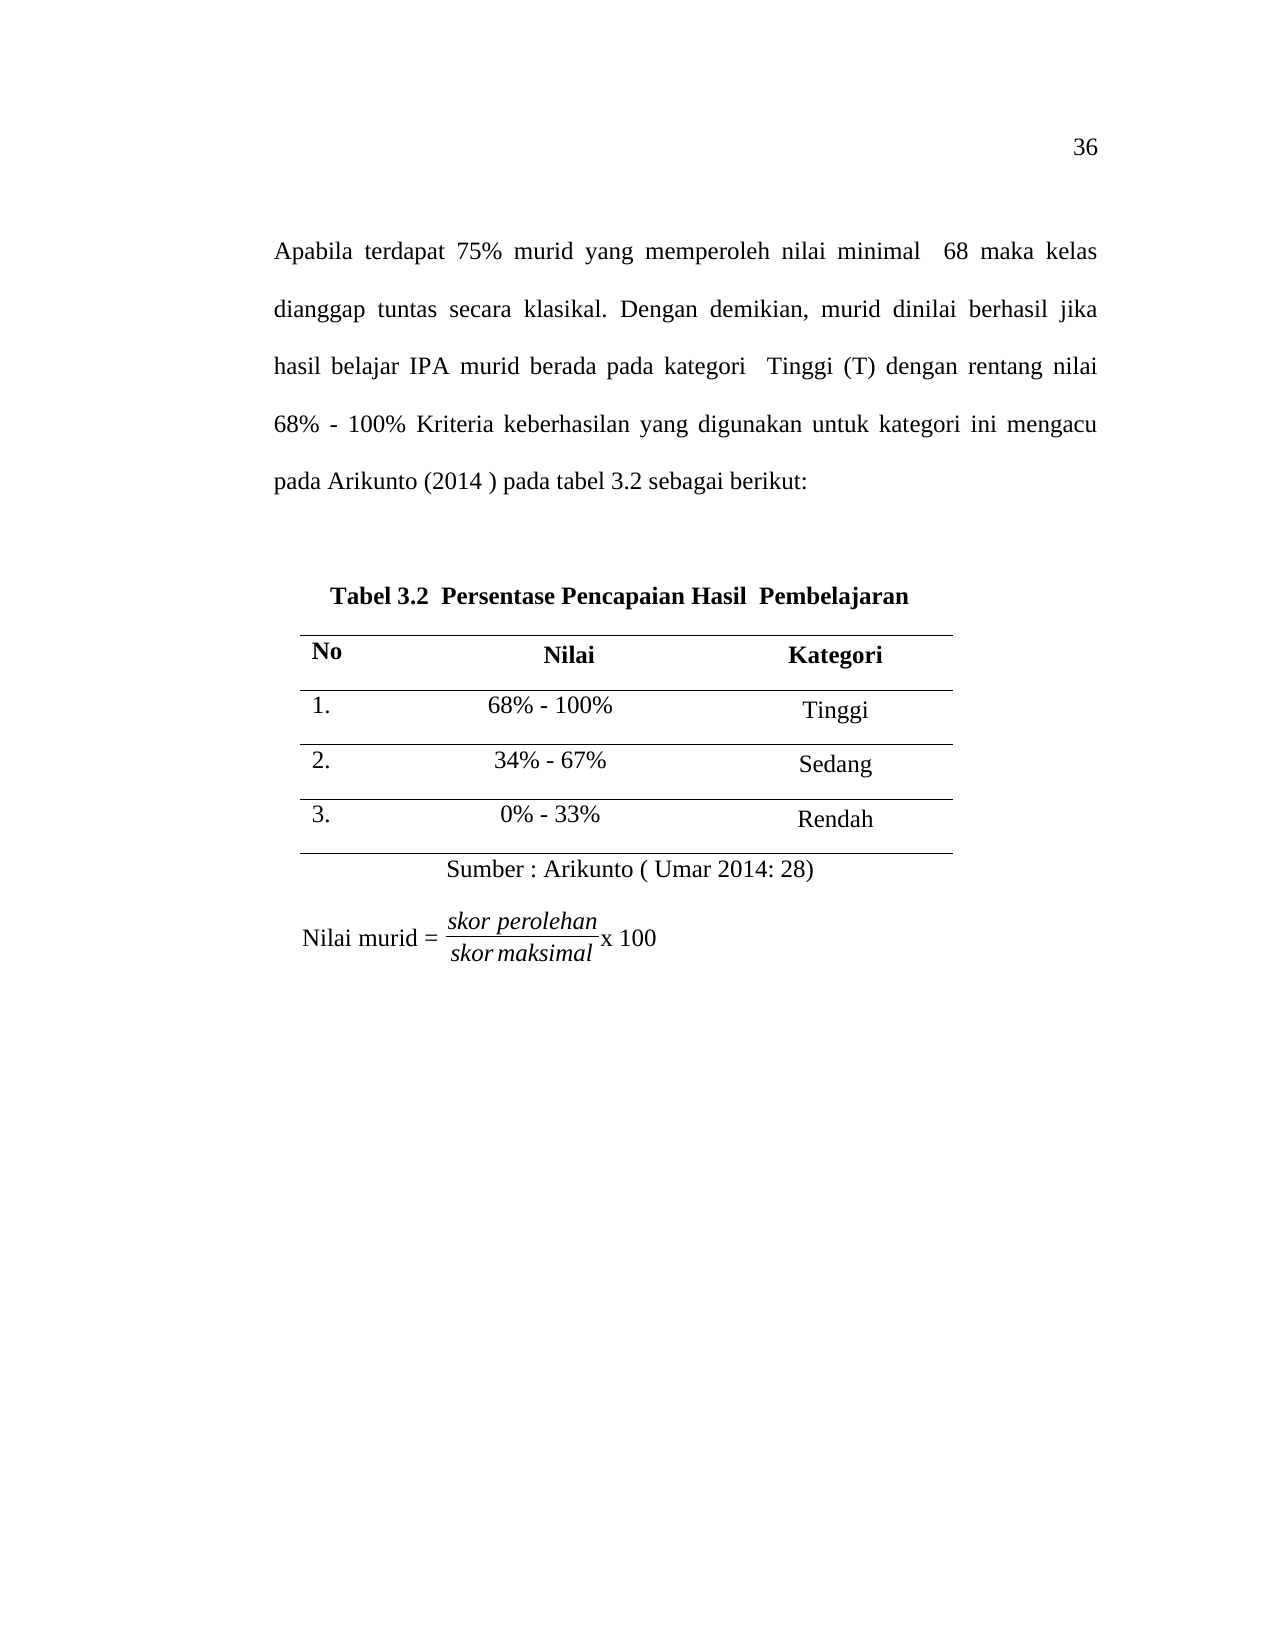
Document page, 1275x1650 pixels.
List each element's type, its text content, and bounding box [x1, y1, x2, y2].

text Tabel 3.2 Persentase Pencapaian Hasil Pembelajaran [330, 581, 1098, 610]
table_cell 34% - 67% [428, 745, 681, 798]
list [237, 236, 1098, 495]
text Nilai murid = x 100 [302, 908, 1098, 967]
table_header Kategori [681, 636, 952, 689]
table_cell Tinggi [681, 691, 952, 744]
table_cell 0% - 33% [428, 800, 681, 853]
table_cell Sedang [681, 745, 952, 798]
table_cell Rendah [681, 800, 952, 853]
table_cell 68% - 100% [428, 691, 681, 744]
table_header Nilai [428, 636, 681, 689]
text Sumber : Arikunto ( Umar 2014: 28) [236, 854, 1024, 883]
table_cell 2. [300, 745, 427, 798]
table_header No [300, 636, 427, 689]
table_cell 3. [300, 800, 427, 853]
table_cell 1. [300, 691, 427, 744]
